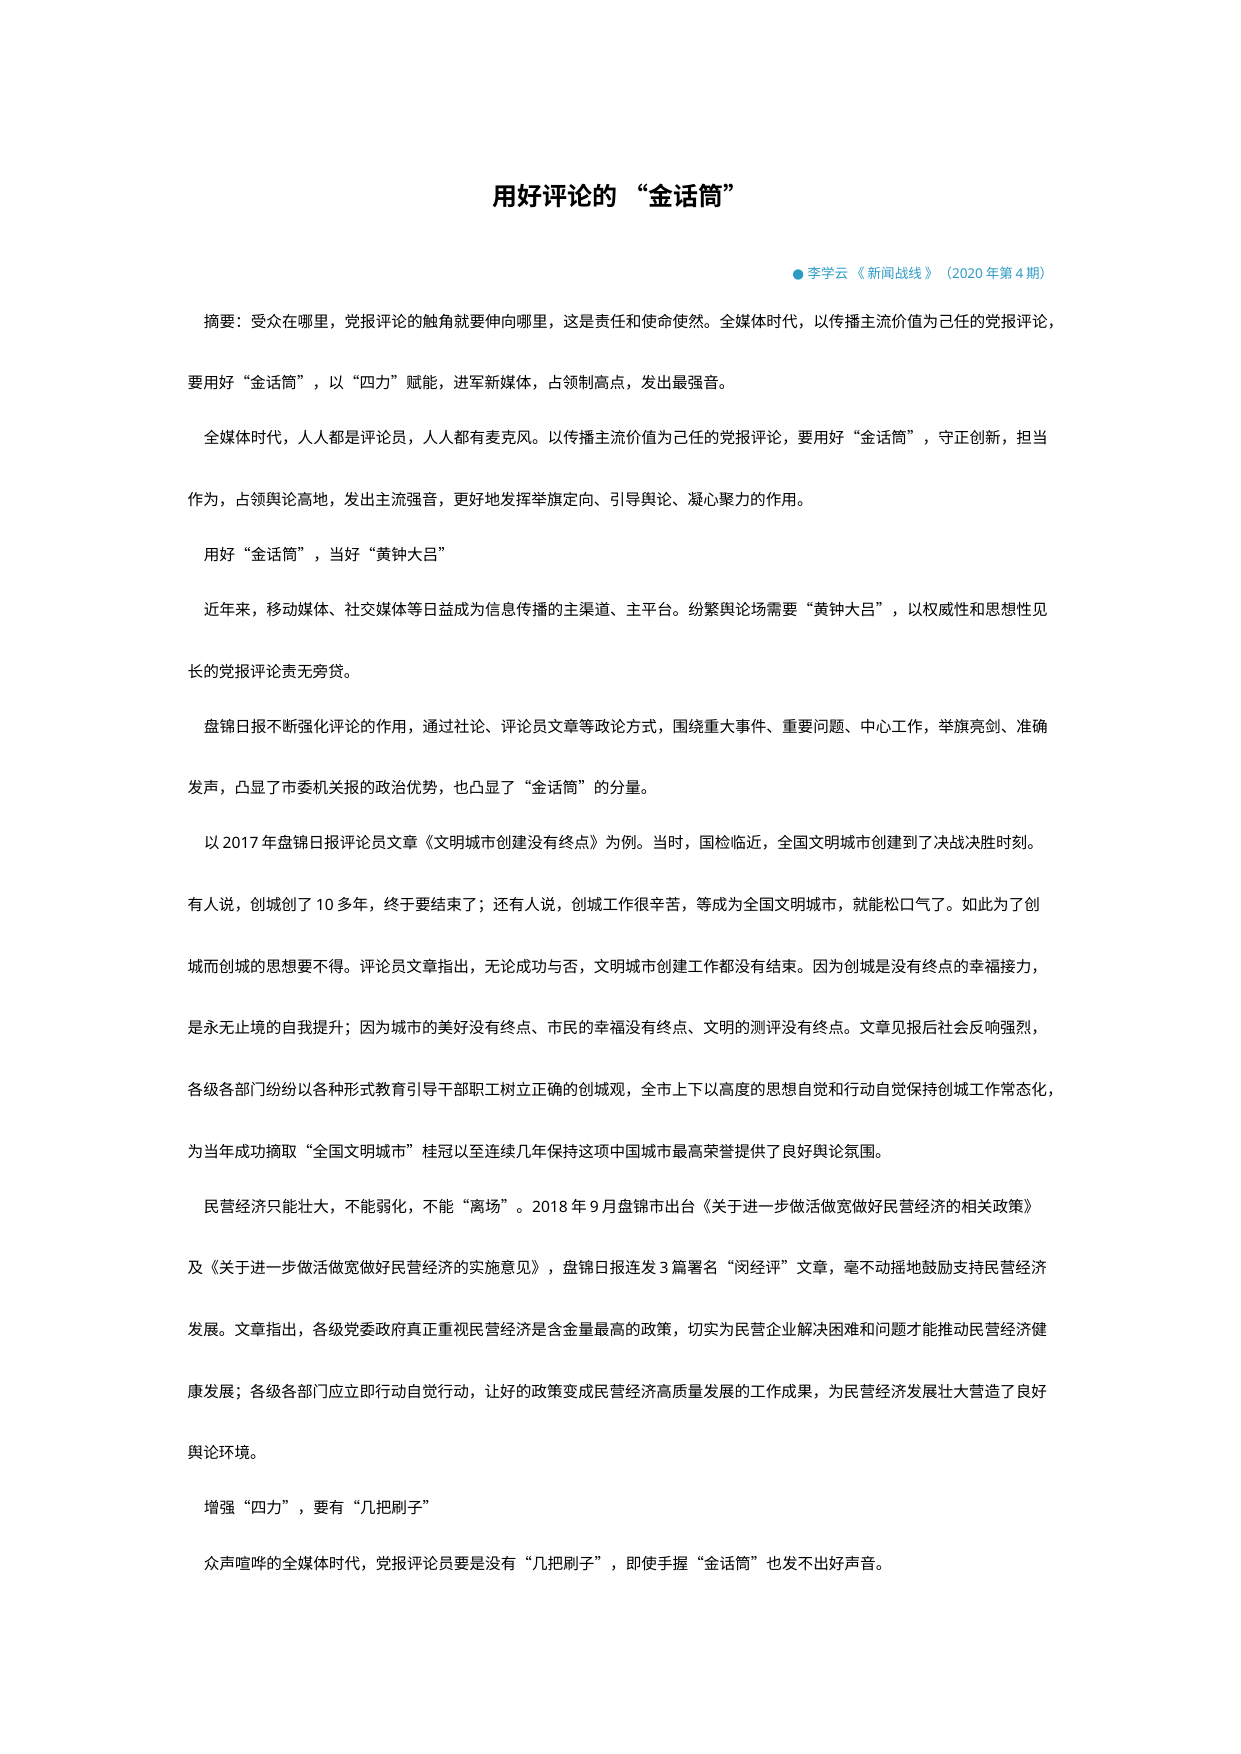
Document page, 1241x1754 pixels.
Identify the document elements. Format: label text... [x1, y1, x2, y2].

text 众声喧哗的全媒体时代，党报评论员要是没有“几把刷子”，即使手握“金话筒”也发不出好声音。 [187, 1546, 1053, 1578]
text 民营经济只能壮大，不能弱化，不能“离场”。2018年9月盘锦市出台《关于进一步做活做宽做好民营经济的相关政策》及《关于进一步做活做宽做好民营经济的实施意见》，盘锦日报连发3篇署名“闵经评”文章，毫不动摇地鼓励支持民营经济发展。文章指出，各级党委政府真正重视民营经济是含金量最高的政策，切实为民营企业解决困难和问题才能推动民营经济健康发展；各级各部门应立即行动自觉行动，让好的政策变成民营经济高质量发展的工作成果，为民营经济发展壮大营造了良好舆论环境。 [187, 1189, 1053, 1468]
text ● 李学云 《 新闻战线 》（2020年第4期） [187, 256, 1053, 288]
text 以2017年盘锦日报评论员文章《文明城市创建没有终点》为例。当时，国检临近，全国文明城市创建到了决战决胜时刻。有人说，创城创了10多年，终于要结束了；还有人说，创城工作很辛苦，等成为全国文明城市，就能松口气了。如此为了创城而创城的思想要不得。评论员文章指出，无论成功与否，文明城市创建工作都没有结束。因为创城是没有终点的幸福接力，是永无止境的自我提升；因为城市的美好没有终点、市民的幸福没有终点、文明的测评没有终点。文章见报后社会反响强烈，各级各部门纷纷以各种形式教育引导干部职工树立正确的创城观，全市上下以高度的思想自觉和行动自觉保持创城工作常态化，为当年成功摘取“全国文明城市”桂冠以至连续几年保持这项中国城市最高荣誉提供了良好舆论氛围。 [187, 826, 1053, 1167]
text 盘锦日报不断强化评论的作用，通过社论、评论员文章等政论方式，围绕重大事件、重要问题、中心工作，举旗亮剑、准确发声，凸显了市委机关报的政治优势，也凸显了“金话筒”的分量。 [187, 709, 1053, 803]
text 增强“四力”，要有“几把刷子” [187, 1491, 1053, 1523]
text 用好评论的 “金话筒” [187, 162, 1053, 227]
text 近年来，移动媒体、社交媒体等日益成为信息传播的主渠道、主平台。纷繁舆论场需要“黄钟大吕”，以权威性和思想性见长的党报评论责无旁贷。 [187, 593, 1053, 687]
text 用好“金话筒”，当好“黄钟大吕” [187, 537, 1053, 570]
text 全媒体时代，人人都是评论员，人人都有麦克风。以传播主流价值为己任的党报评论，要用好“金话筒”，守正创新，担当作为，占领舆论高地，发出主流强音，更好地发挥举旗定向、引导舆论、凝心聚力的作用。 [187, 421, 1053, 515]
text 摘要：受众在哪里，党报评论的触角就要伸向哪里，这是责任和使命使然。全媒体时代，以传播主流价值为己任的党报评论，要用好“金话筒”，以“四力”赋能，进军新媒体，占领制高点，发出最强音。 [187, 304, 1053, 398]
